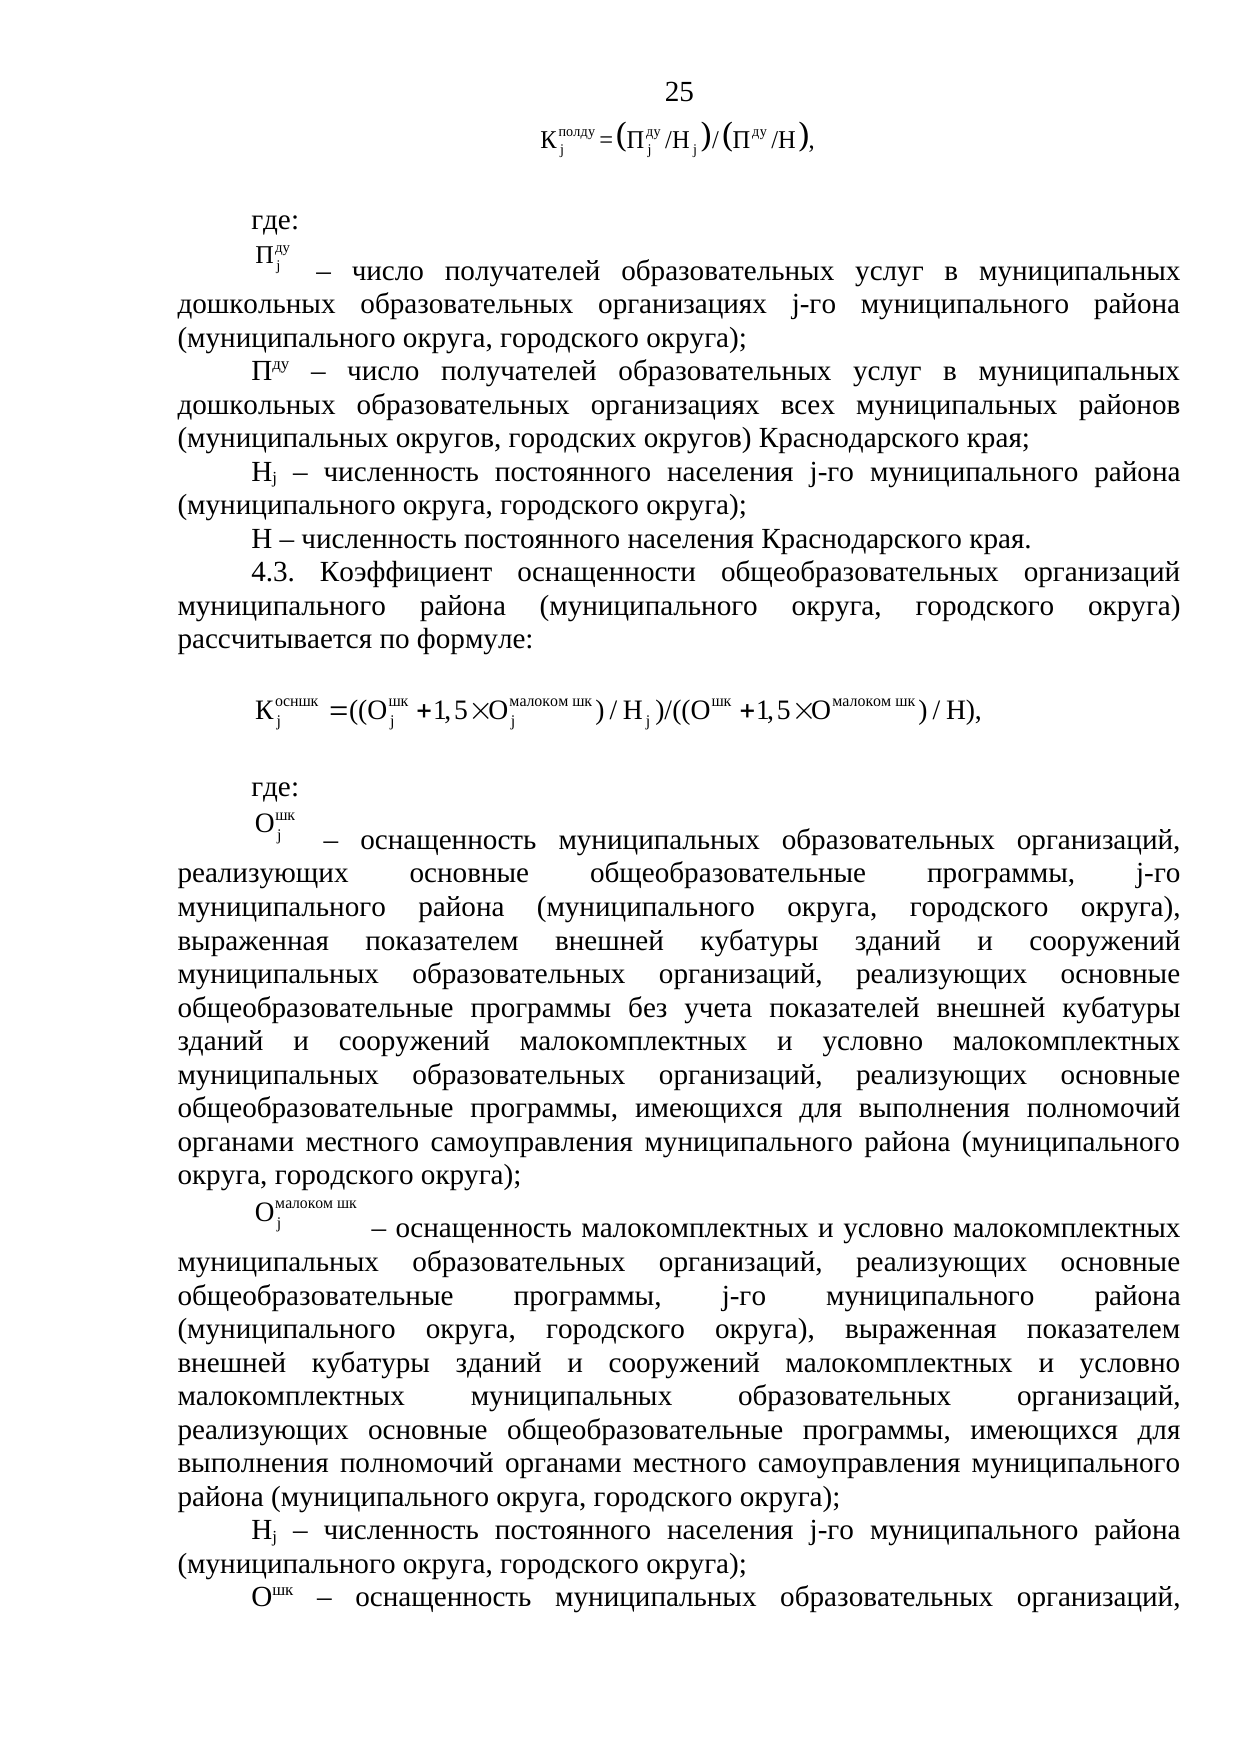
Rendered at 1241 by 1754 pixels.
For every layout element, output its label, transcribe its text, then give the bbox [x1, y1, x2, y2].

text Нj – численность постоянного населения j-го муниципального района (муниципального округа, городского округа); [177, 1512, 1181, 1579]
text Нj – численность постоянного населения j-го муниципального района (муниципального округа, городского округа); [177, 454, 1181, 521]
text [177, 1579, 1181, 1613]
text где: [177, 769, 1181, 803]
text Пду – число получателей образовательных услуг в муниципальных дошкольных образовательных организациях всех муниципальных районов (муниципальных округов, городских округов) Краснодарского края; [177, 353, 1181, 454]
text – оснащенность муниципальных образовательных организаций, реализующих основные общеобразовательные программы, j-го муниципального района (муниципального округа, городского округа), выраженная показателем внешней кубатуры зданий и сооружений муниципальных образовательных организаций, реализующих основные общеобразовательные программы без учета показателей внешней кубатуры зданий и сооружений малокомплектных и условно малокомплектных муниципальных образовательных организаций, реализующих основные общеобразовательные программы, имеющихся для выполнения полномочий органами местного самоуправления муниципального района (муниципального округа, городского округа); [177, 803, 1181, 1191]
text где: [177, 202, 1181, 236]
text 4.3. Коэффициент оснащенности общеобразовательных организаций муниципального района (муниципального округа, городского округа) рассчитывается по формуле: [177, 554, 1181, 655]
text – число получателей образовательных услуг в муниципальных дошкольных образовательных организациях j-го муниципального района (муниципального округа, городского округа); [177, 236, 1181, 353]
text – оснащенность малокомплектных и условно малокомплектных муниципальных образовательных организаций, реализующих основные общеобразовательные программы, j-го муниципального района (муниципального округа, городского округа), выраженная показателем внешней кубатуры зданий и сооружений малокомплектных и условно малокомплектных муниципальных образовательных организаций, реализующих основные общеобразовательные программы, имеющихся для выполнения полномочий органами местного самоуправления муниципального района (муниципального округа, городского округа); [177, 1191, 1181, 1512]
text Н – численность постоянного населения Краснодарского края. [177, 521, 1181, 554]
